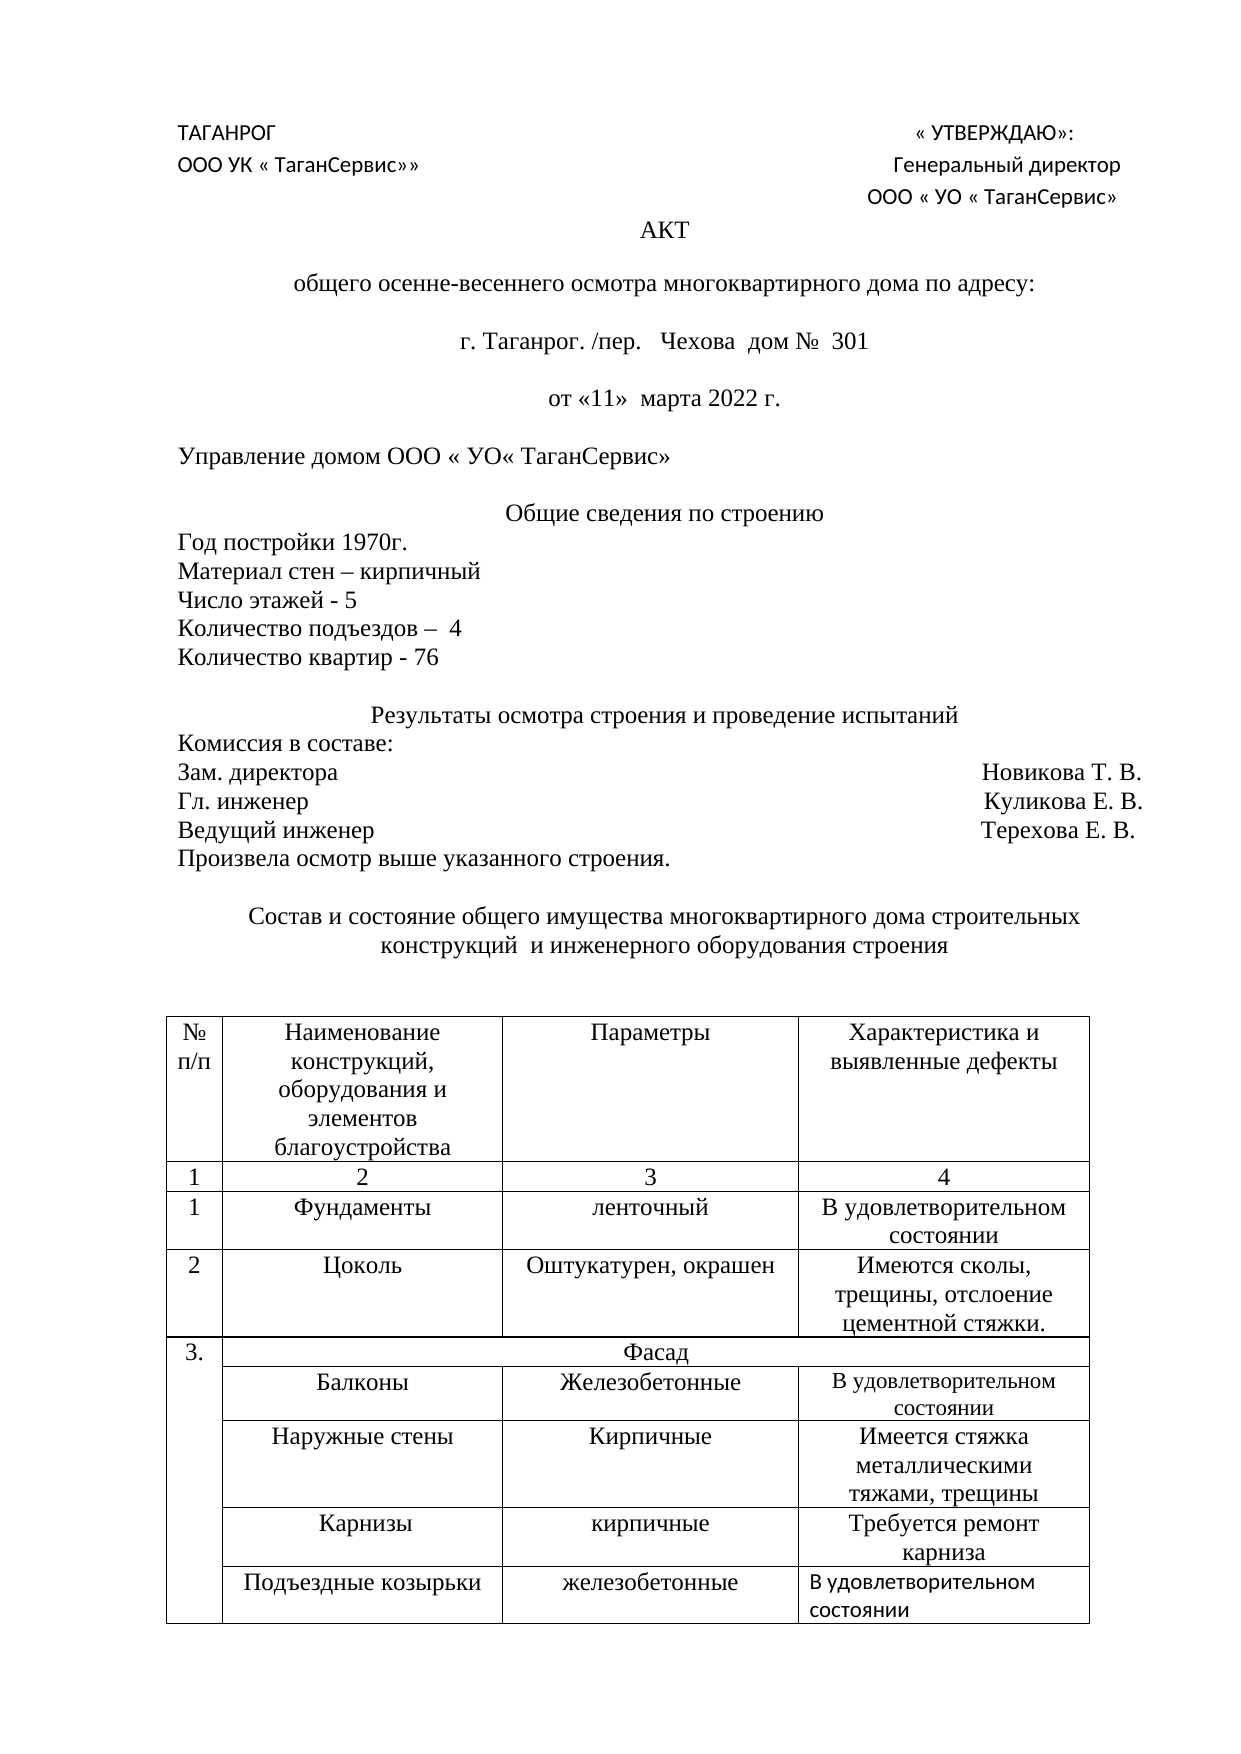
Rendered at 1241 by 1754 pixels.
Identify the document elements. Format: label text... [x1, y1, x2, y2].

text Произвела осмотр выше указанного строения. [177, 843, 1152, 872]
text общего осенне-весеннего осмотра многоквартирного дома по адресу: [177, 268, 1152, 297]
table_cell железобетонные [503, 1567, 798, 1623]
text Результаты осмотра строения и проведение испытаний [177, 700, 1152, 728]
table_cell Наружные стены [223, 1421, 502, 1507]
table_cell 3 [503, 1162, 798, 1191]
text ООО УК « ТаганСервис»» Генеральный директор [177, 150, 1152, 178]
table_cell Фундаменты [223, 1192, 502, 1249]
table_cell Имеется стяжка металлическими тяжами, трещины [799, 1421, 1089, 1507]
text Количество квартир - 76 [177, 642, 1152, 671]
table_cell ленточный [503, 1192, 798, 1249]
table_cell кирпичные [503, 1508, 798, 1566]
table_cell 2 [167, 1250, 222, 1336]
text от «11» марта 2022 г. [177, 383, 1152, 412]
text Комиссия в составе: [177, 728, 1152, 757]
text г. Таганрог. /пер. Чехова дом № 301 [177, 326, 1152, 355]
table_cell Оштукатурен, окрашен [503, 1250, 798, 1336]
text ТАГАНРОГ « УТВЕРЖДАЮ»: [177, 118, 1152, 146]
text Зам. директора Новикова Т. В. [177, 757, 1152, 786]
table_header Параметры [503, 1017, 798, 1161]
table_cell 1 [167, 1162, 222, 1191]
text Материал стен – кирпичный [177, 556, 1152, 585]
text Состав и состояние общего имущества многоквартирного дома строительных конструкций и инженерного оборудования строения [177, 901, 1152, 958]
text Число этажей - 5 [177, 585, 1152, 613]
table_cell В удовлетворительном состоянии [799, 1192, 1089, 1249]
text Количество подъездов – 4 [177, 613, 1152, 642]
table_cell 3. [167, 1338, 222, 1623]
table_cell Балконы [223, 1367, 502, 1420]
table_cell Карнизы [223, 1508, 502, 1566]
table_cell Цоколь [223, 1250, 502, 1336]
table_cell Фасад [223, 1338, 1089, 1366]
text Год постройки 1970г. [177, 527, 1152, 556]
table_cell Требуется ремонт карниза [799, 1508, 1089, 1566]
table_header Характеристика и выявленные дефекты [799, 1017, 1089, 1161]
table_cell Железобетонные [503, 1367, 798, 1420]
table_cell 2 [223, 1162, 502, 1191]
text Общие сведения по строению [177, 498, 1152, 527]
text Ведущий инженер Терехова Е. В. [177, 815, 1152, 843]
table_header Наименование конструкций, оборудования и элементов благоустройства [223, 1017, 502, 1161]
table_cell В удовлетворительном состоянии [799, 1367, 1089, 1420]
table_cell Имеются сколы, трещины, отслоение цементной стяжки. [799, 1250, 1089, 1336]
text Управление домом ООО « УО« ТаганСервис» [177, 441, 1152, 470]
table_cell В удовлетворительном состоянии [799, 1567, 1089, 1623]
text АКТ [177, 215, 1152, 243]
table_cell Подъездные козырьки [223, 1567, 502, 1623]
text Гл. инженер Куликова Е. В. [177, 786, 1152, 815]
table_cell 1 [167, 1192, 222, 1249]
table_cell Кирпичные [503, 1421, 798, 1507]
text ООО « УО « ТаганСервис» [177, 182, 1152, 211]
table_header № п/п [167, 1017, 222, 1161]
table_cell 4 [799, 1162, 1089, 1191]
